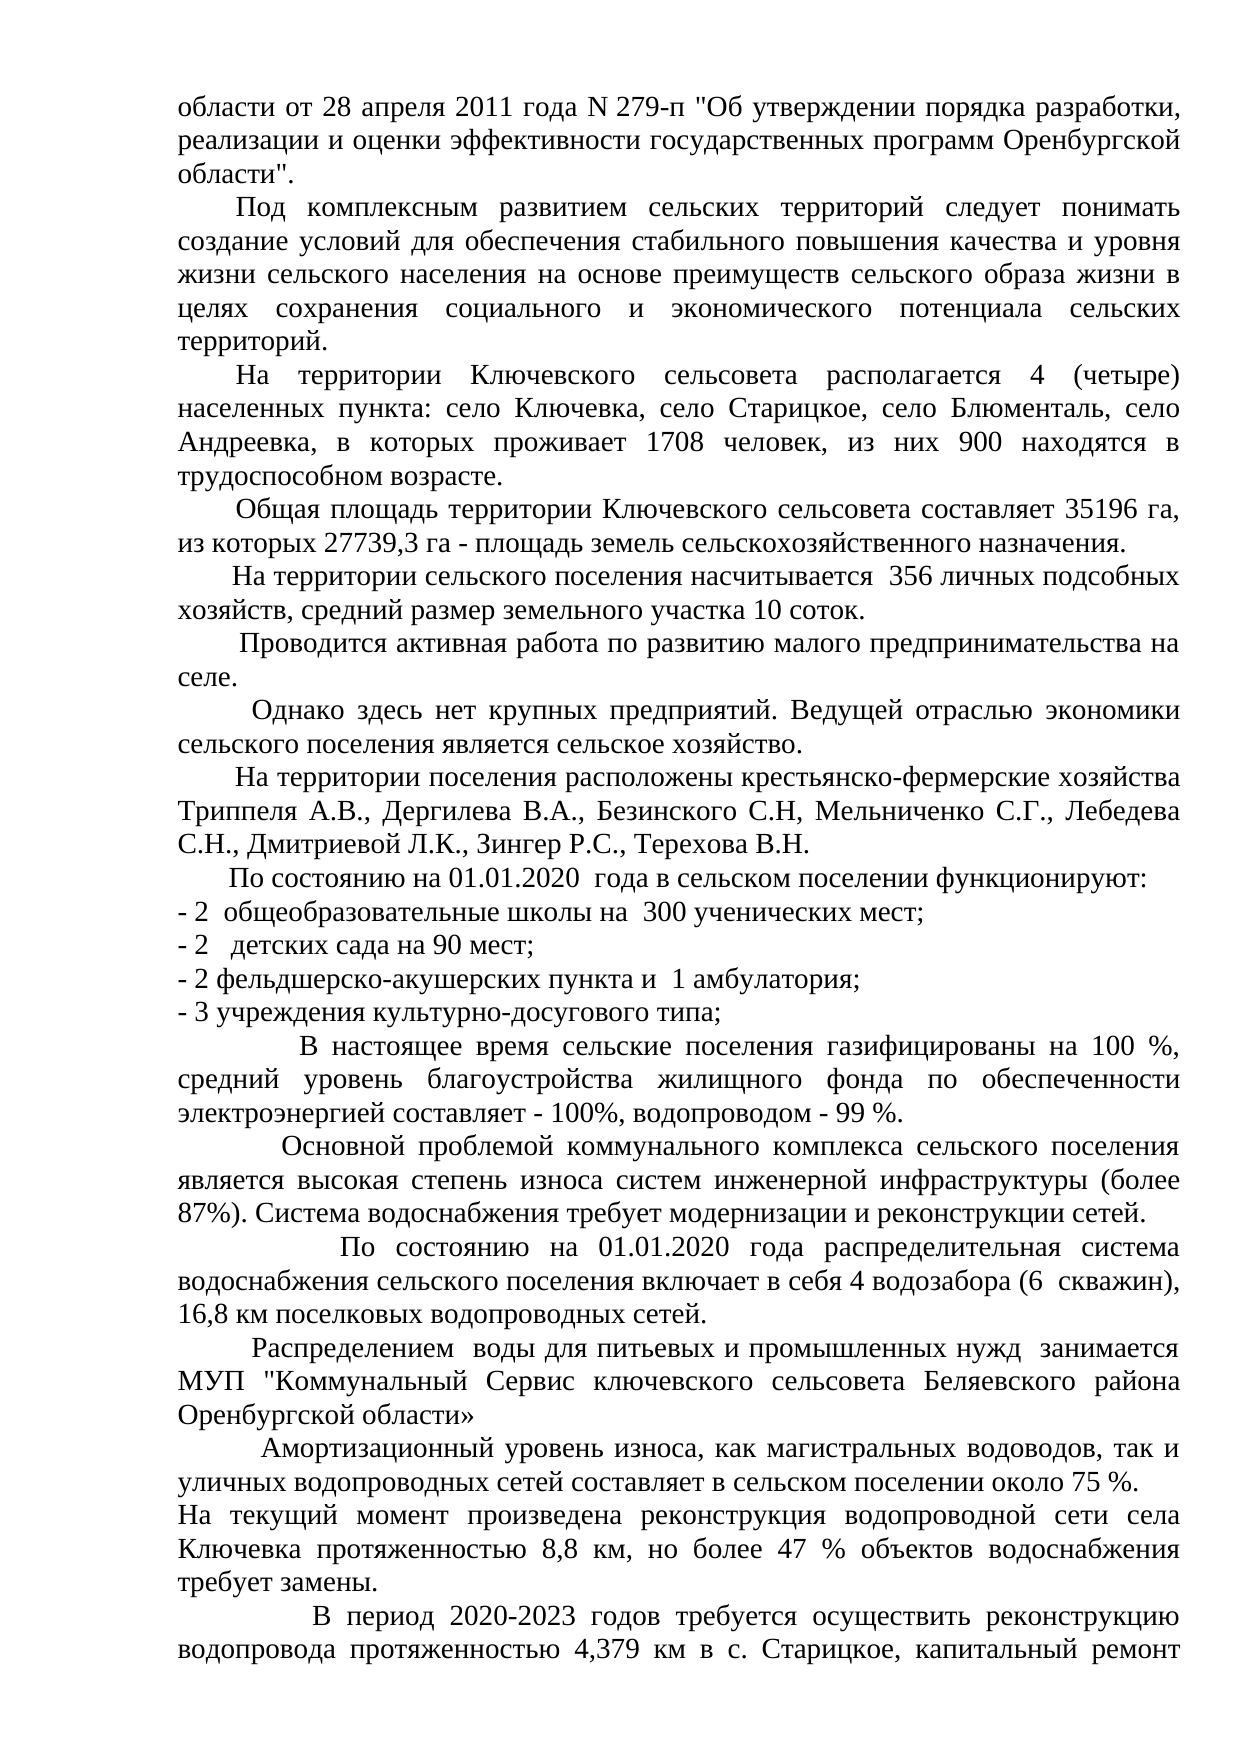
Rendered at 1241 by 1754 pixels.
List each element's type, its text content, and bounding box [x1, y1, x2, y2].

text По состоянию на 01.01.2020 года в сельском поселении функционируют: [177, 860, 1181, 894]
text Однако здесь нет крупных предприятий. Ведущей отраслью экономики сельского поселения является сельское хозяйство. [177, 692, 1181, 759]
text Основной проблемой коммунального комплекса сельского поселения является высокая степень износа систем инженерной инфраструктуры (более 87%). Система водоснабжения требует модернизации и реконструкции сетей. [177, 1128, 1181, 1229]
text На территории поселения расположены крестьянско-фермерские хозяйства Триппеля А.В., Дергилева В.А., Безинского С.Н, Мельниченко С.Г., Лебедева С.Н., Дмитриевой Л.К., Зингер Р.С., Терехова В.Н. [177, 759, 1181, 860]
text - 2 детских сада на 90 мест; [177, 927, 1181, 961]
text В настоящее время сельские поселения газифицированы на 100 %, средний уровень благоустройства жилищного фонда по обеспеченности электроэнергией составляет - 100%, водопроводом - 99 %. [177, 1028, 1181, 1128]
text По состоянию на 01.01.2020 года распределительная система водоснабжения сельского поселения включает в себя 4 водозабора (6 скважин), 16,8 км поселковых водопроводных сетей. [177, 1229, 1181, 1330]
text - 2 общеобразовательные школы на 300 ученических мест; [177, 894, 1181, 927]
text На территории сельского поселения насчитывается 356 личных подсобных хозяйств, средний размер земельного участка 10 соток. [177, 558, 1181, 625]
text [177, 1598, 1181, 1665]
text Амортизационный уровень износа, как магистральных водоводов, так и уличных водопроводных сетей составляет в сельском поселении около 75 %. [177, 1430, 1181, 1497]
text Проводится активная работа по развитию малого предпринимательства на селе. [177, 625, 1181, 692]
text Общая площадь территории Ключевского сельсовета составляет 35196 га, из которых 27739,3 га - площадь земель сельскохозяйственного назначения. [177, 491, 1181, 558]
text - 3 учреждения культурно-досугового типа; [177, 994, 1181, 1028]
text Под комплексным развитием сельских территорий следует понимать создание условий для обеспечения стабильного повышения качества и уровня жизни сельского населения на основе преимуществ сельского образа жизни в целях сохранения социального и экономического потенциала сельских территорий. [177, 189, 1181, 357]
text На текущий момент произведена реконструкция водопроводной сети села Ключевка протяженностью 8,8 км, но более 47 % объектов водоснабжения требует замены. [177, 1497, 1181, 1598]
text Распределением воды для питьевых и промышленных нужд занимается МУП "Коммунальный Сервис ключевского сельсовета Беляевского района Оренбургской области» [177, 1330, 1181, 1430]
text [177, 89, 1181, 189]
text На территории Ключевского сельсовета располагается 4 (четыре) населенных пункта: село Ключевка, село Старицкое, село Блюменталь, село Андреевка, в которых проживает 1708 человек, из них 900 находятся в трудоспособном возрасте. [177, 357, 1181, 491]
text - 2 фельдшерско-акушерских пункта и 1 амбулатория; [177, 961, 1181, 994]
